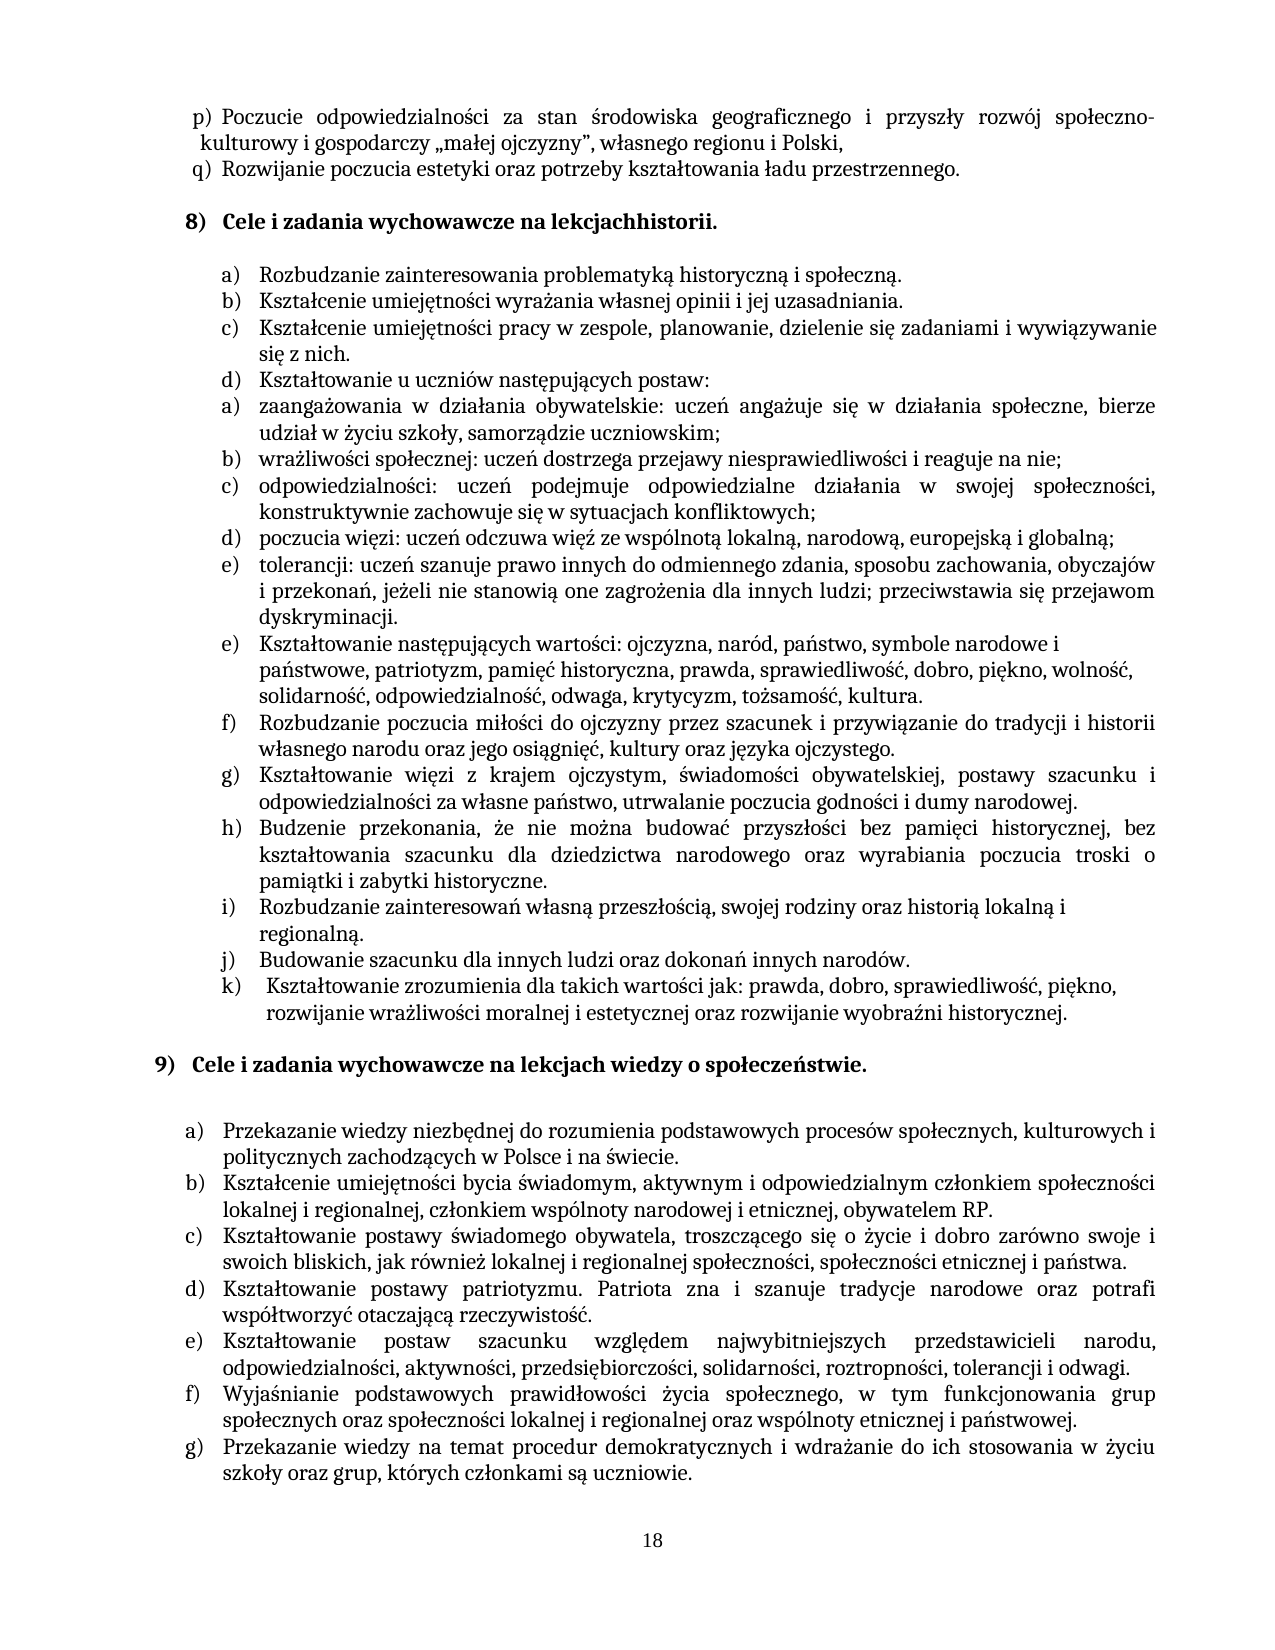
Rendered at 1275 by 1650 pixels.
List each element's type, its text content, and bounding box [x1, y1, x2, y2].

list Przekazanie wiedzy niezbędnej do rozumienia podstawowych procesów społecznych, kulturowych i politycznych zachodzących w Polsce i na świecie. [185, 1117, 1157, 1170]
list Poczucie odpowiedzialności za stan środowiska geograficznego i przyszły rozwój społeczno-kulturowy i gospodarczy „małej ojczyzny”, własnego regionu i Polski, [192, 103, 1157, 156]
list Rozbudzanie zainteresowania problematyką historyczną i społeczną. [221, 262, 1157, 288]
list Kształtowanie postaw szacunku względem najwybitniejszych przedstawicieli narodu, odpowiedzialności, aktywności, przedsiębiorczości, solidarności, roztropności, tolerancji i odwagi. [185, 1328, 1157, 1381]
list odpowiedzialności: uczeń podejmuje odpowiedzialne działania w swojej społeczności, konstruktywnie zachowuje się w sytuacjach konfliktowych; [221, 472, 1157, 525]
list Przekazanie wiedzy na temat procedur demokratycznych i wdrażanie do ich stosowania w życiu szkoły oraz grup, których członkami są uczniowie. [185, 1434, 1157, 1486]
list Rozbudzanie zainteresowań własną przeszłością, swojej rodziny oraz historią lokalną i regionalną. [221, 894, 1157, 947]
list Budzenie przekonania, że nie można budować przyszłości bez pamięci historycznej, bez kształtowania szacunku dla dziedzictwa narodowego oraz wyrabiania poczucia troski o pamiątki i zabytki historyczne. [221, 815, 1157, 894]
list Cele i zadania wychowawcze na lekcjachhistorii. [185, 209, 1157, 235]
list Kształtowanie więzi z krajem ojczystym, świadomości obywatelskiej, postawy szacunku i odpowiedzialności za własne państwo, utrwalanie poczucia godności i dumy narodowej. [221, 762, 1157, 815]
list Wyjaśnianie podstawowych prawidłowości życia społecznego, w tym funkcjonowania grup społecznych oraz społeczności lokalnej i regionalnej oraz wspólnoty etnicznej i państwowej. [185, 1381, 1157, 1434]
list Kształtowanie zrozumienia dla takich wartości jak: prawda, dobro, sprawiedliwość, piękno, rozwijanie wrażliwości moralnej i estetycznej oraz rozwijanie wyobraźni historycznej. [221, 973, 1157, 1026]
list Budowanie szacunku dla innych ludzi oraz dokonań innych narodów. [221, 947, 1157, 973]
list Kształtowanie postawy patriotyzmu. Patriota zna i szanuje tradycje narodowe oraz potrafi współtworzyć otaczającą rzeczywistość. [185, 1276, 1157, 1328]
list wrażliwości społecznej: uczeń dostrzega przejawy niesprawiedliwości i reaguje na nie; [221, 446, 1157, 472]
list poczucia więzi: uczeń odczuwa więź ze wspólnotą lokalną, narodową, europejską i globalną; [221, 525, 1157, 551]
list Kształtowanie postawy świadomego obywatela, troszczącego się o życie i dobro zarówno swoje i swoich bliskich, jak również lokalnej i regionalnej społeczności, społeczności etnicznej i państwa. [185, 1223, 1157, 1276]
list zaangażowania w działania obywatelskie: uczeń angażuje się w działania społeczne, bierze udział w życiu szkoły, samorządzie uczniowskim; [221, 393, 1157, 446]
list Rozwijanie poczucia estetyki oraz potrzeby kształtowania ładu przestrzennego. [192, 156, 1157, 182]
list Kształcenie umiejętności wyrażania własnej opinii i jej uzasadniania. [221, 288, 1157, 314]
list Kształcenie umiejętności bycia świadomym, aktywnym i odpowiedzialnym członkiem społeczności lokalnej i regionalnej, członkiem wspólnoty narodowej i etnicznej, obywatelem RP. [185, 1170, 1157, 1223]
list Rozbudzanie poczucia miłości do ojczyzny przez szacunek i przywiązanie do tradycji i historii własnego narodu oraz jego osiągnięć, kultury oraz języka ojczystego. [221, 709, 1157, 762]
list Cele i zadania wychowawcze na lekcjach wiedzy o społeczeństwie. [154, 1052, 1157, 1078]
list Kształtowanie u uczniów następujących postaw: [221, 367, 1157, 393]
list Kształtowanie następujących wartości: ojczyzna, naród, państwo, symbole narodowe i państwowe, patriotyzm, pamięć historyczna, prawda, sprawiedliwość, dobro, piękno, wolność, solidarność, odpowiedzialność, odwaga, krytycyzm, tożsamość, kultura. [221, 631, 1157, 709]
list Kształcenie umiejętności pracy w zespole, planowanie, dzielenie się zadaniami i wywiązywanie się z nich. [221, 314, 1157, 367]
list tolerancji: uczeń szanuje prawo innych do odmiennego zdania, sposobu zachowania, obyczajów i przekonań, jeżeli nie stanowią one zagrożenia dla innych ludzi; przeciwstawia się przejawom dyskryminacji. [221, 551, 1157, 631]
